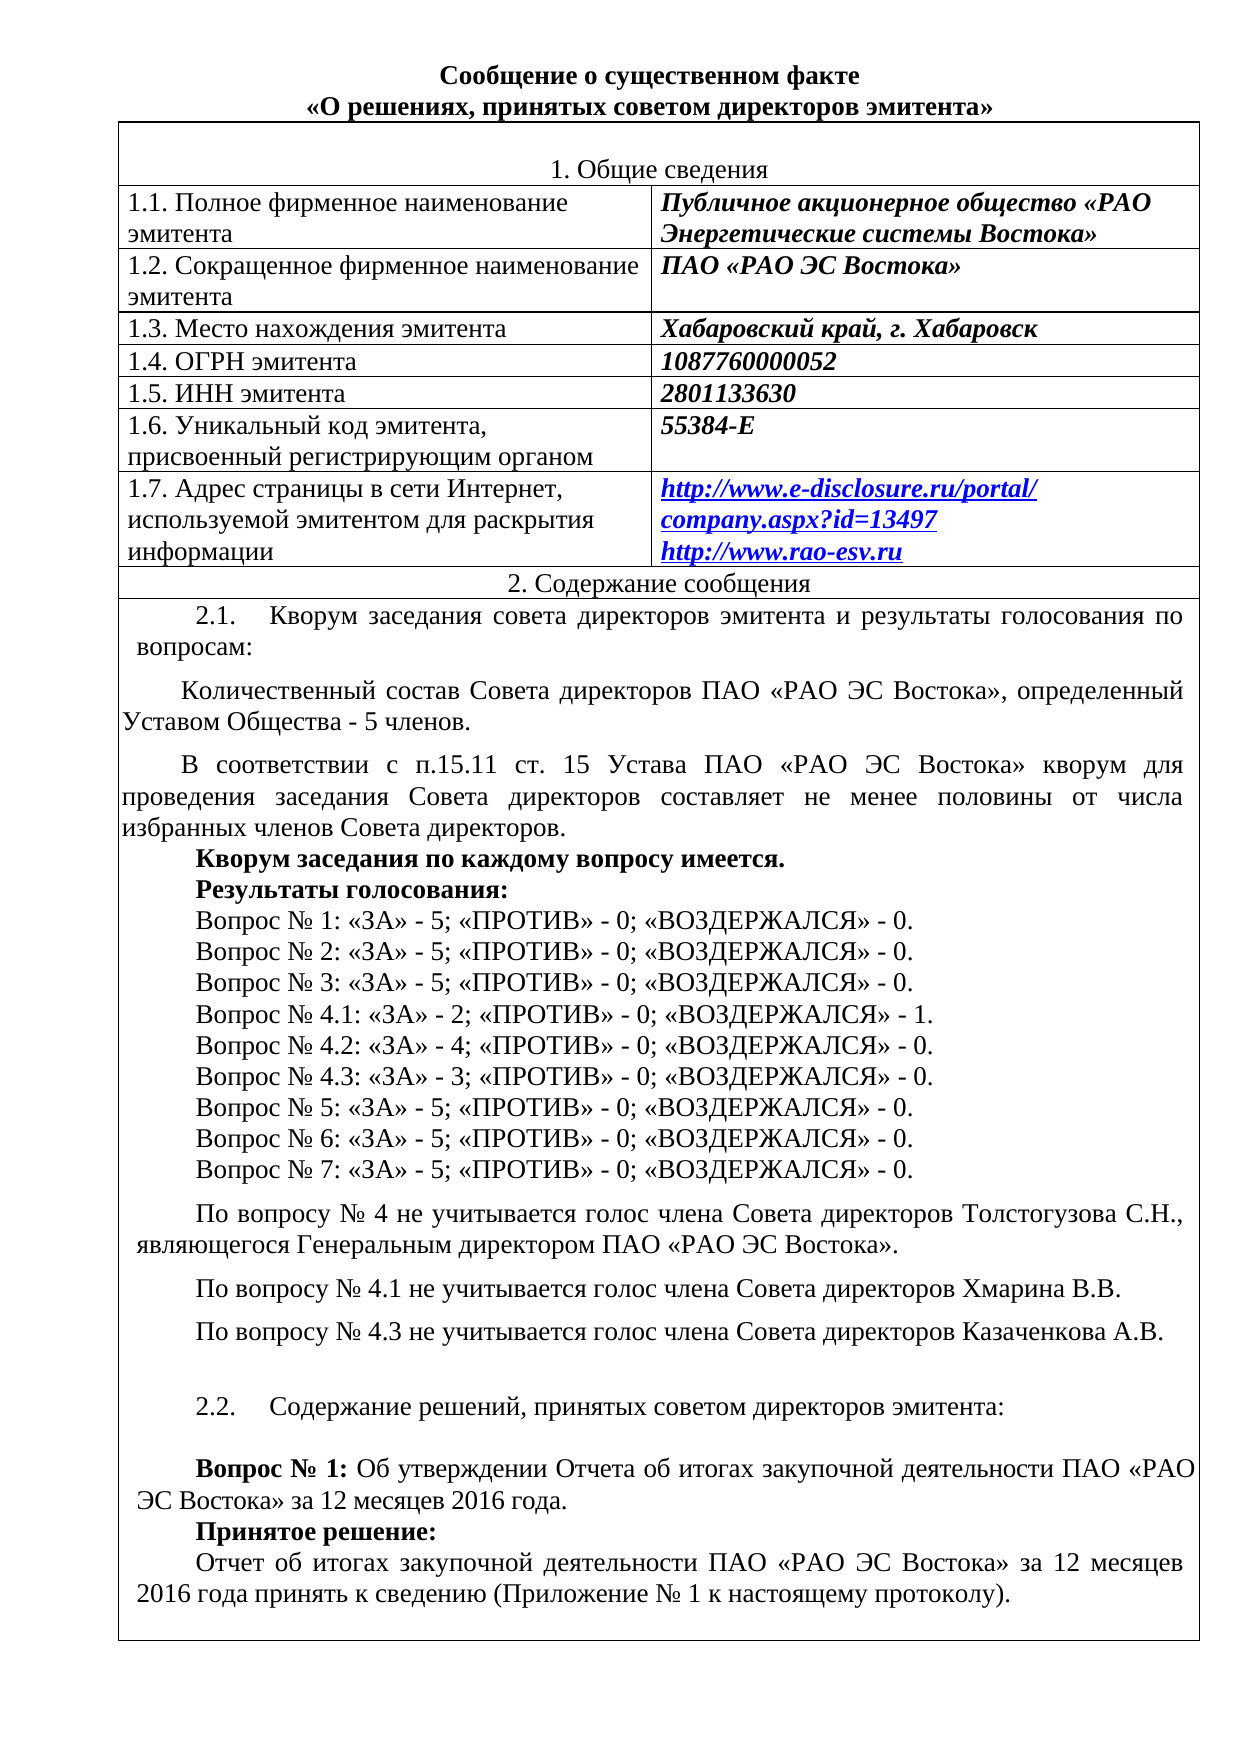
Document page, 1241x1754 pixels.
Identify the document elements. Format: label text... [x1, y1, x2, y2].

text «О решениях, принятых советом директоров эмитента» [118, 90, 1181, 121]
table_cell http://www.e-disclosure.ru/portal/company.aspx?id=13497 http://www.rao-esv.ru [652, 472, 1199, 566]
table_cell 1.2. Сокращенное фирменное наименование эмитента [119, 249, 651, 311]
table_cell 1.1. Полное фирменное наименование эмитента [119, 186, 651, 248]
table_cell 55384-Е [652, 409, 1199, 471]
table_cell 1.4. ОГРН эмитента [119, 345, 651, 376]
table_cell ПАО «РАО ЭС Востока» [652, 249, 1199, 311]
text Сообщение о существенном факте [118, 59, 1181, 90]
table_header 1. Общие сведения [119, 123, 1199, 185]
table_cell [119, 599, 1199, 1639]
table_cell Публичное акционерное общество «РАО Энергетические системы Востока» [652, 186, 1199, 248]
table_cell 2801133630 [652, 377, 1199, 408]
table_cell 1.6. Уникальный код эмитента, присвоенный регистрирующим органом [119, 409, 651, 471]
table_cell 1.7. Адрес страницы в сети Интернет, используемой эмитентом для раскрытия информации [119, 472, 651, 566]
table_cell 2. Содержание сообщения [119, 567, 1199, 598]
table_cell 1087760000052 [652, 345, 1199, 376]
table_cell 1.5. ИНН эмитента [119, 377, 651, 408]
table_cell 1.3. Место нахождения эмитента [119, 313, 651, 343]
table_cell Хабаровский край, г. Хабаровск [652, 313, 1199, 343]
